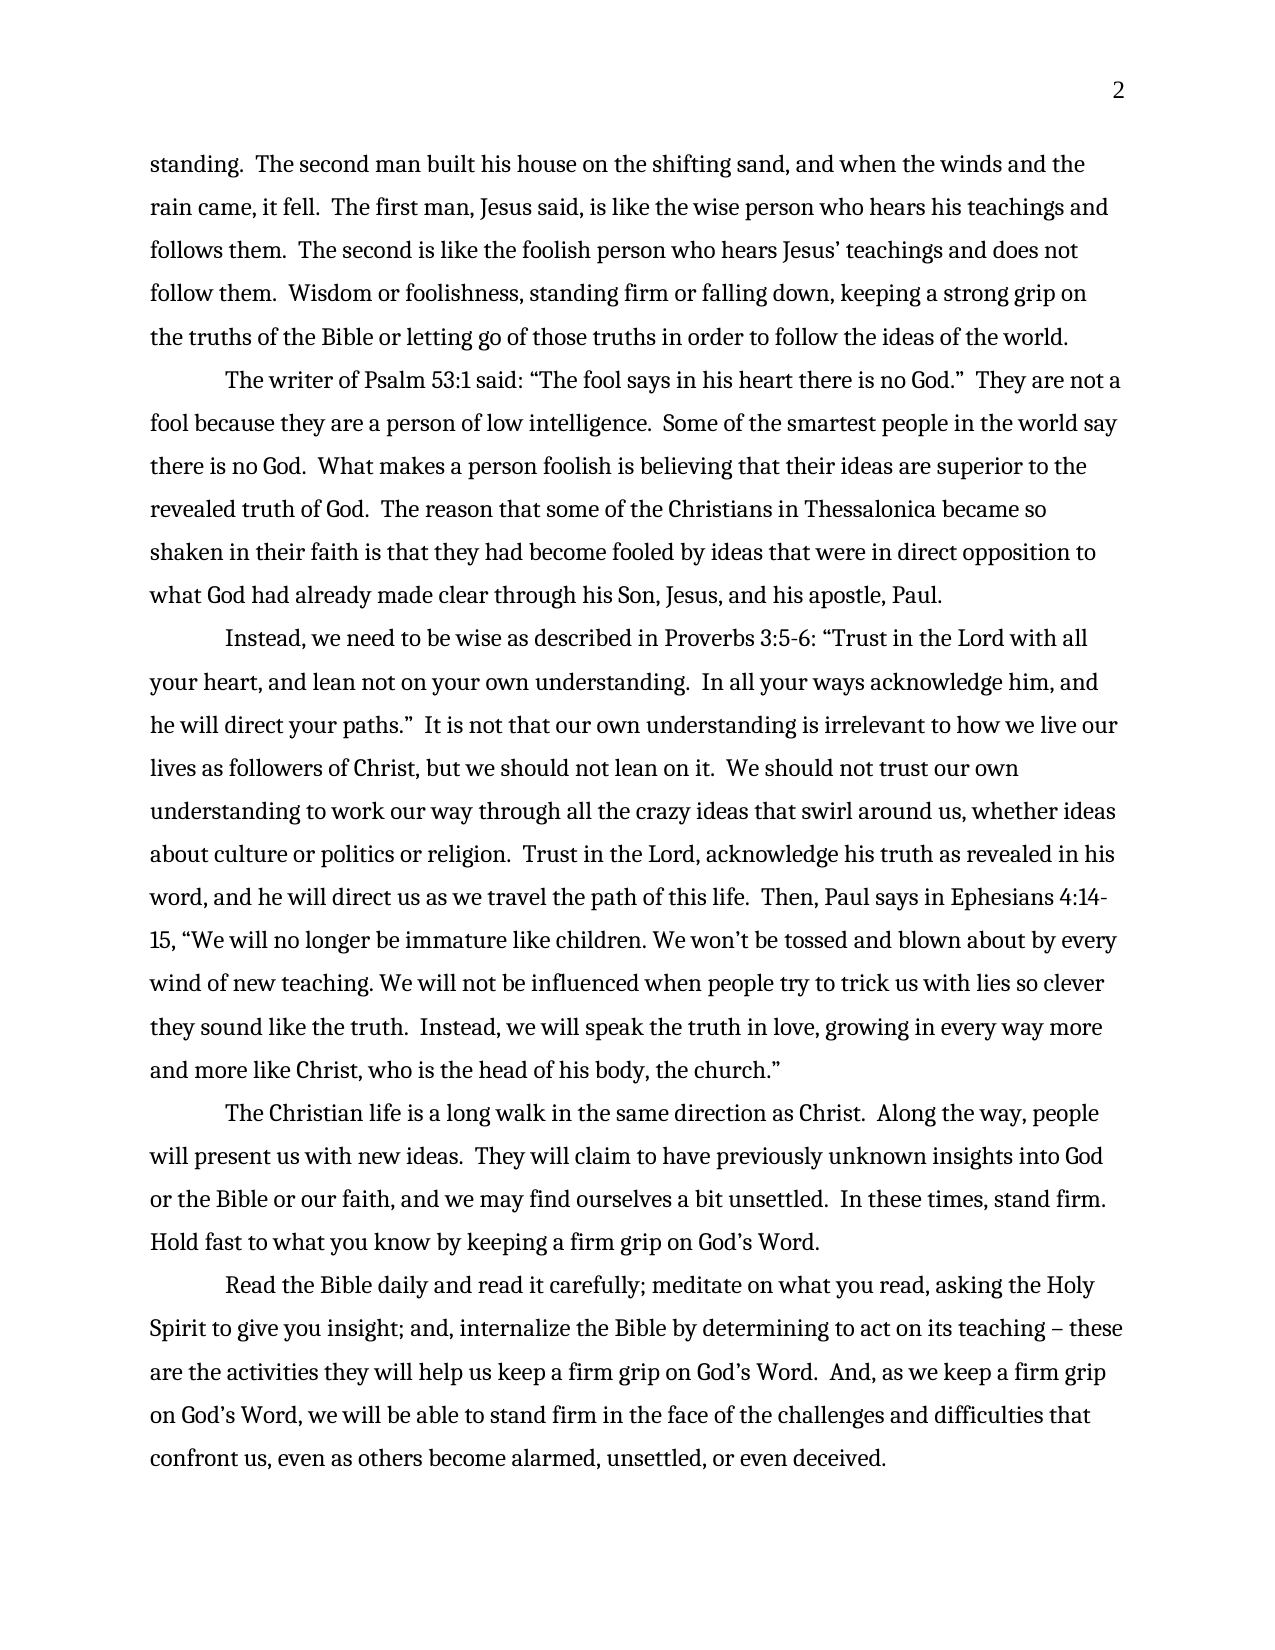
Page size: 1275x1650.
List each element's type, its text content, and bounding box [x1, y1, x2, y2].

text Read the Bible daily and read it carefully; meditate on what you read, asking the Holy Spirit to give you insight; and, internalize the Bible by determining to act on its teaching – these are the activities they will help us keep a firm grip on God’s Word. And, as we keep a firm grip on God’s Word, we will be able to stand firm in the face of the challenges and difficulties that confront us, even as others become alarmed, unsettled, or even deceived. [150, 1271, 1125, 1472]
text The writer of Psalm 53:1 said: “The fool says in his heart there is no God.” They are not a fool because they are a person of low intelligence. Some of the smartest people in the world say there is no God. What makes a person foolish is believing that their ideas are superior to the revealed truth of God. The reason that some of the Christians in Thessalonica became so shaken in their faith is that they had become fooled by ideas that were in direct opposition to what God had already made clear through his Son, Jesus, and his apostle, Paul. [150, 366, 1125, 610]
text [150, 150, 1125, 351]
text Instead, we need to be wise as described in Proverbs 3:5-6: “Trust in the Lord with all your heart, and lean not on your own understanding. In all your ways acknowledge him, and he will direct your paths.” It is not that our own understanding is irrelevant to how we live our lives as followers of Christ, but we should not lean on it. We should not trust our own understanding to work our way through all the crazy ideas that swirl around us, whether ideas about culture or politics or religion. Trust in the Lord, acknowledge his truth as revealed in his word, and he will direct us as we travel the path of this life. Then, Paul says in Ephesians 4:14-15, “We will no longer be immature like children. We won’t be tossed and blown about by every wind of new teaching. We will not be influenced when people try to trick us with lies so clever they sound like the truth. Instead, we will speak the truth in love, growing in every way more and more like Christ, who is the head of his body, the church.” [150, 624, 1125, 1084]
text The Christian life is a long walk in the same direction as Christ. Along the way, people will present us with new ideas. They will claim to have previously unknown insights into God or the Bible or our faith, and we may find ourselves a bit unsettled. In these times, stand firm. Hold fast to what you know by keeping a firm grip on God’s Word. [150, 1099, 1125, 1257]
